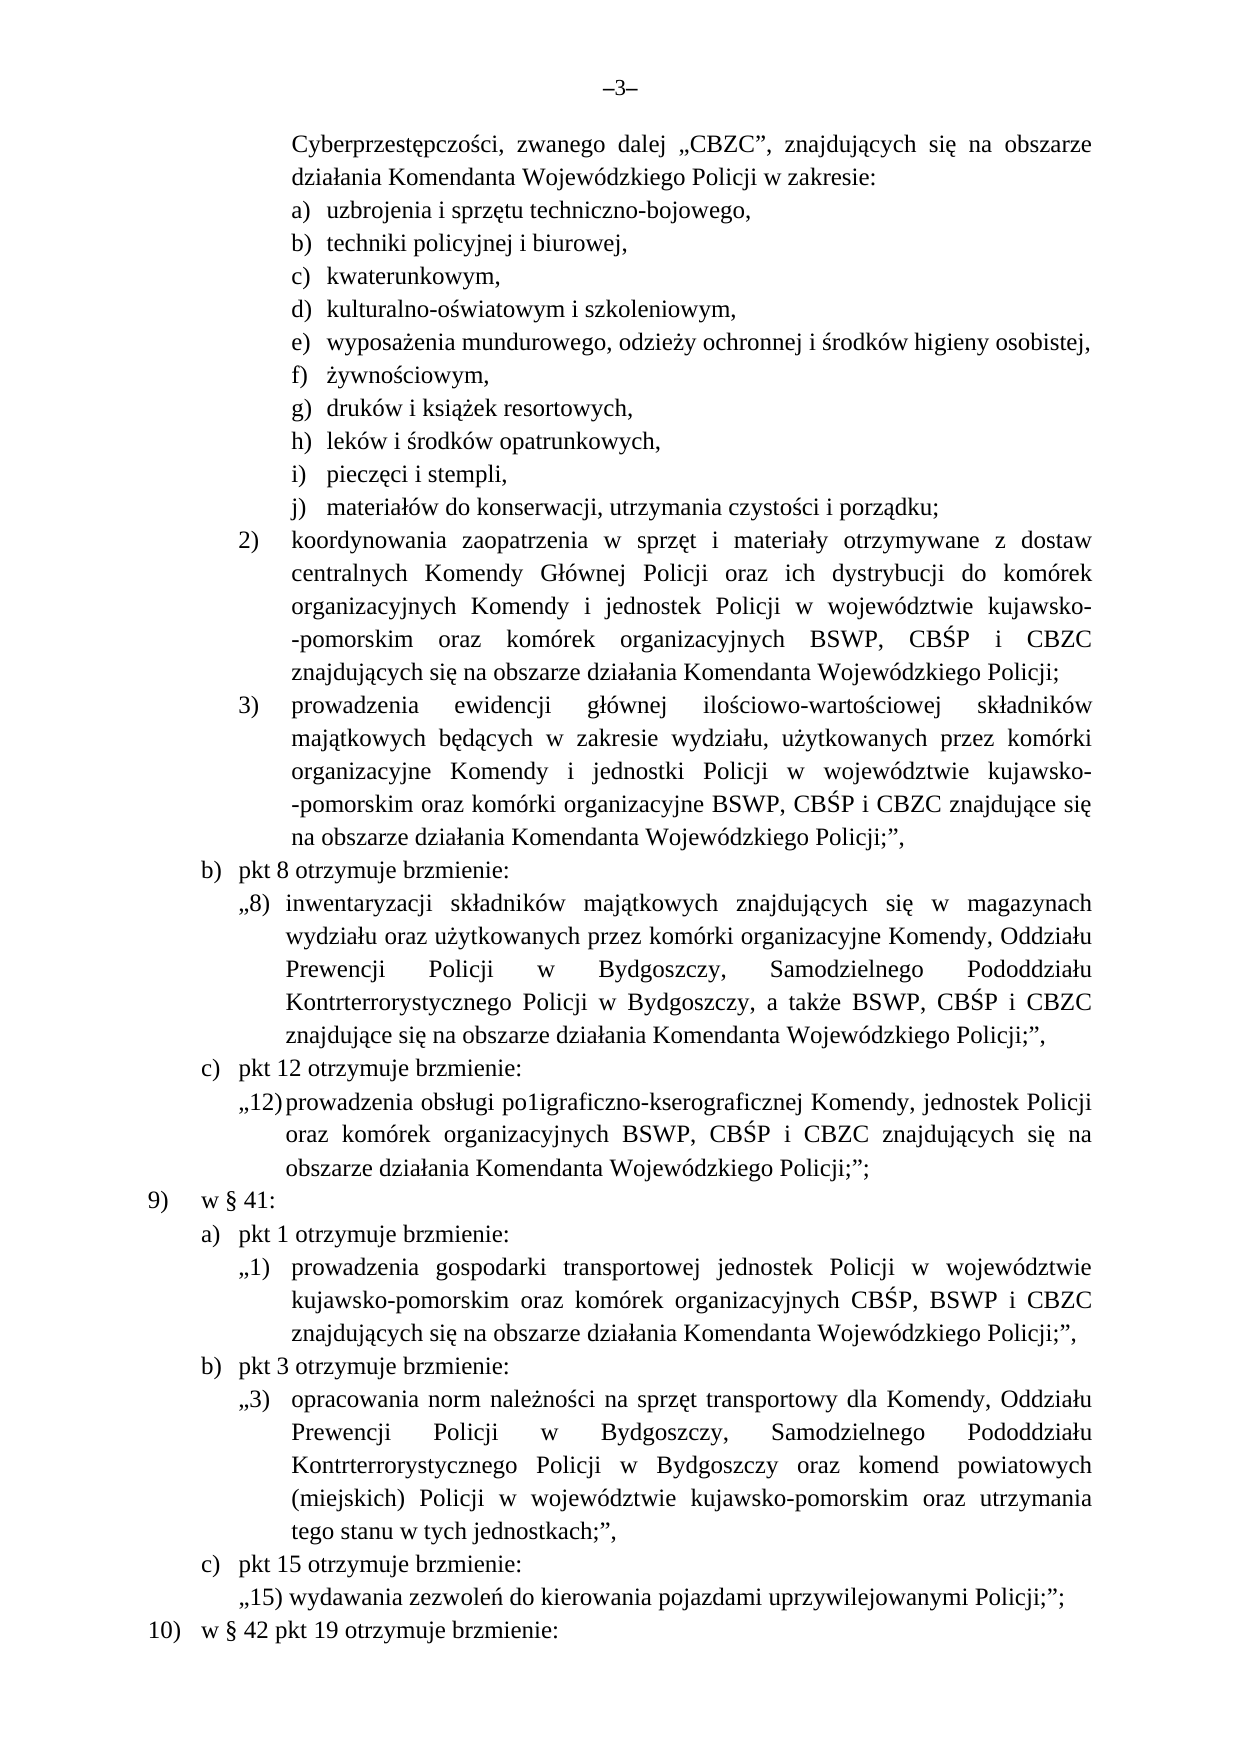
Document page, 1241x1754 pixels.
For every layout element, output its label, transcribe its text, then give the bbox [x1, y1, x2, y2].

text „1) prowadzenia gospodarki transportowej jednostek Policji w województwie kujawsko-pomorskim oraz komórek organizacyjnych CBŚP, BSWP i CBZC znajdujących się na obszarze działania Komendanta Wojewódzkiego Policji;”, [238, 1252, 1093, 1346]
list pieczęci i stempli, [291, 459, 1093, 488]
list leków i środków opatrunkowych, [291, 426, 1093, 455]
text 2) koordynowania zaopatrzenia w sprzęt i materiały otrzymywane z dostaw centralnych Komendy Głównej Policji oraz ich dystrybucji do komórek organizacyjnych Komendy i jednostek Policji w województwie kujawsko- -pomorskim oraz komórek organizacyjnych BSWP, CBŚP i CBZC znajdujących się na obszarze działania Komendanta Wojewódzkiego Policji; [238, 525, 1093, 686]
list pkt 3 otrzymuje brzmienie: [201, 1351, 1093, 1379]
text „8) inwentaryzacji składników majątkowych znajdujących się w magazynach wydziału oraz użytkowanych przez komórki organizacyjne Komendy, Oddziału Prewencji Policji w Bydgoszczy, Samodzielnego Pododdziału Kontrterrorystycznego Policji w Bydgoszczy, a także BSWP, CBŚP i CBZC znajdujące się na obszarze działania Komendanta Wojewódzkiego Policji;”, [238, 888, 1093, 1049]
list materiałów do konserwacji, utrzymania czystości i porządku; [291, 492, 1093, 521]
text 3) prowadzenia ewidencji głównej ilościowo-wartościowej składników majątkowych będących w zakresie wydziału, użytkowanych przez komórki organizacyjne Komendy i jednostki Policji w województwie kujawsko- -pomorskim oraz komórki organizacyjne BSWP, CBŚP i CBZC znajdujące się na obszarze działania Komendanta Wojewódzkiego Policji;”, [238, 690, 1093, 851]
list pkt 15 otrzymuje brzmienie: [201, 1549, 1093, 1578]
list żywnościowym, [291, 360, 1093, 389]
list pkt 1 otrzymuje brzmienie: [201, 1219, 1093, 1247]
text w § 41: [148, 1186, 1093, 1214]
list kulturalno-oświatowym i szkoleniowym, [291, 294, 1093, 323]
list pkt 8 otrzymuje brzmienie: [201, 855, 1093, 884]
list pkt 12 otrzymuje brzmienie: [201, 1053, 1093, 1082]
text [238, 129, 1093, 191]
text „12) prowadzenia obsługi po1igraficzno-kserograficznej Komendy, jednostek Policji oraz komórek organizacyjnych BSWP, CBŚP i CBZC znajdujących się na obszarze działania Komendanta Wojewódzkiego Policji;”; [238, 1087, 1093, 1181]
list druków i książek resortowych, [291, 393, 1093, 422]
list uzbrojenia i sprzętu techniczno-bojowego, [291, 195, 1093, 224]
list kwaterunkowym, [291, 261, 1093, 290]
text „3) opracowania norm należności na sprzęt transportowy dla Komendy, Oddziału Prewencji Policji w Bydgoszczy, Samodzielnego Pododdziału Kontrterrorystycznego Policji w Bydgoszczy oraz komend powiatowych (miejskich) Policji w województwie kujawsko-pomorskim oraz utrzymania tego stanu w tych jednostkach;”, [238, 1384, 1093, 1544]
list wyposażenia mundurowego, odzieży ochronnej i środków higieny osobistej, [291, 327, 1093, 356]
text „15) wydawania zezwoleń do kierowania pojazdami uprzywilejowanymi Policji;”; [238, 1582, 1093, 1611]
text w § 42 pkt 19 otrzymuje brzmienie: [148, 1615, 1093, 1644]
list techniki policyjnej i biurowej, [291, 228, 1093, 257]
